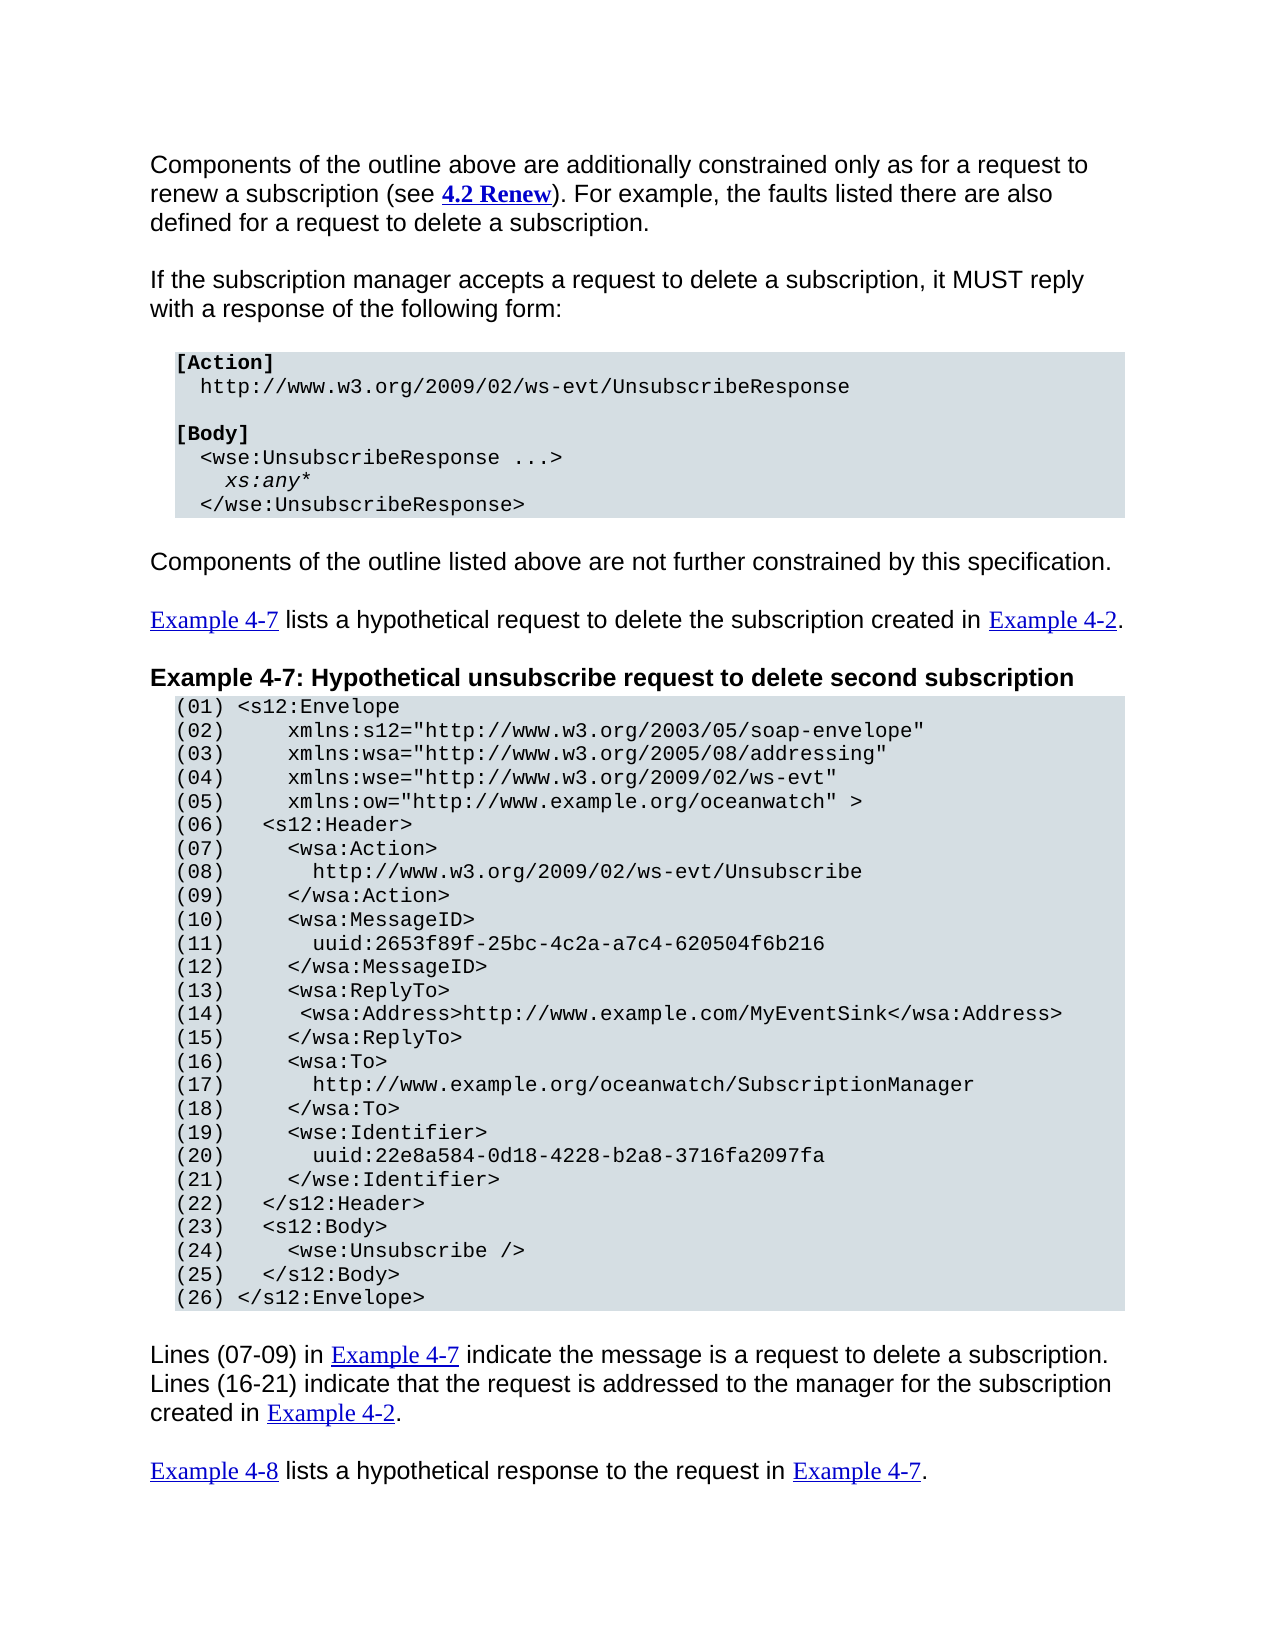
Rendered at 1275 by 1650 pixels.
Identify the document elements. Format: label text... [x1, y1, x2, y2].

text (20) uuid:22e8a584-0d18-4228-b2a8-3716fa2097fa [175, 1145, 1125, 1169]
text http://www.w3.org/2009/02/ws-evt/UnsubscribeResponse [175, 376, 1125, 399]
text (24) <wse:Unsubscribe /> [175, 1240, 1125, 1263]
text (21) </wse:Identifier> [175, 1169, 1125, 1193]
text [Body] [175, 423, 1125, 447]
text (22) </s12:Header> [175, 1193, 1125, 1216]
text (09) </wsa:Action> [175, 885, 1125, 909]
text (10) <wsa:MessageID> [175, 909, 1125, 932]
text (13) <wsa:ReplyTo> [175, 980, 1125, 1003]
text (18) </wsa:To> [175, 1098, 1125, 1122]
text (23) <s12:Body> [175, 1216, 1125, 1240]
text (11) uuid:2653f89f-25bc-4c2a-a7c4-620504f6b216 [175, 932, 1125, 956]
text Components of the outline listed above are not further constrained by this specification. [150, 547, 1125, 576]
text (26) </s12:Envelope> [175, 1287, 1125, 1311]
text (08) http://www.w3.org/2009/02/ws-evt/Unsubscribe [175, 862, 1125, 885]
text (01) <s12:Envelope [175, 696, 1125, 720]
text <wse:UnsubscribeResponse ...> [175, 447, 1125, 470]
text (12) </wsa:MessageID> [175, 956, 1125, 980]
text If the subscription manager accepts a request to delete a subscription, it MUST reply with a response of the following form: [150, 266, 1125, 323]
text (03) xmlns:wsa="http://www.w3.org/2005/08/addressing" [175, 743, 1125, 767]
text (14) <wsa:Address>http://www.example.com/MyEventSink</wsa:Address> [175, 1003, 1125, 1027]
text </wse:UnsubscribeResponse> [175, 494, 1125, 518]
text (25) </s12:Body> [175, 1263, 1125, 1287]
text (05) xmlns:ow="http://www.example.org/oceanwatch" > [175, 791, 1125, 814]
text (07) <wsa:Action> [175, 838, 1125, 862]
text xs:any* [175, 470, 1125, 494]
text Example 4-8 lists a hypothetical response to the request in Example 4-7. [150, 1456, 1125, 1484]
text (16) <wsa:To> [175, 1051, 1125, 1074]
text [Action] [175, 352, 1125, 376]
text (06) <s12:Header> [175, 814, 1125, 838]
text Example 4-7 lists a hypothetical request to delete the subscription created in Example 4-2. [150, 605, 1125, 634]
text (02) xmlns:s12="http://www.w3.org/2003/05/soap-envelope" [175, 720, 1125, 743]
text Components of the outline above are additionally constrained only as for a request to renew a subscription (see 4.2 Renew). For example, the faults listed there are also defined for a request to delete a subscription. [150, 150, 1125, 236]
text (19) <wse:Identifier> [175, 1122, 1125, 1145]
text Example 4-7: Hypothetical unsubscribe request to delete second subscription [150, 663, 1125, 692]
text Lines (07-09) in Example 4-7 indicate the message is a request to delete a subscription. Lines (16-21) indicate that the request is addressed to the manager for the subscription created in Example 4-2. [150, 1340, 1125, 1426]
text (04) xmlns:wse="http://www.w3.org/2009/02/ws-evt" [175, 767, 1125, 791]
text (17) http://www.example.org/oceanwatch/SubscriptionManager [175, 1074, 1125, 1098]
text (15) </wsa:ReplyTo> [175, 1027, 1125, 1051]
